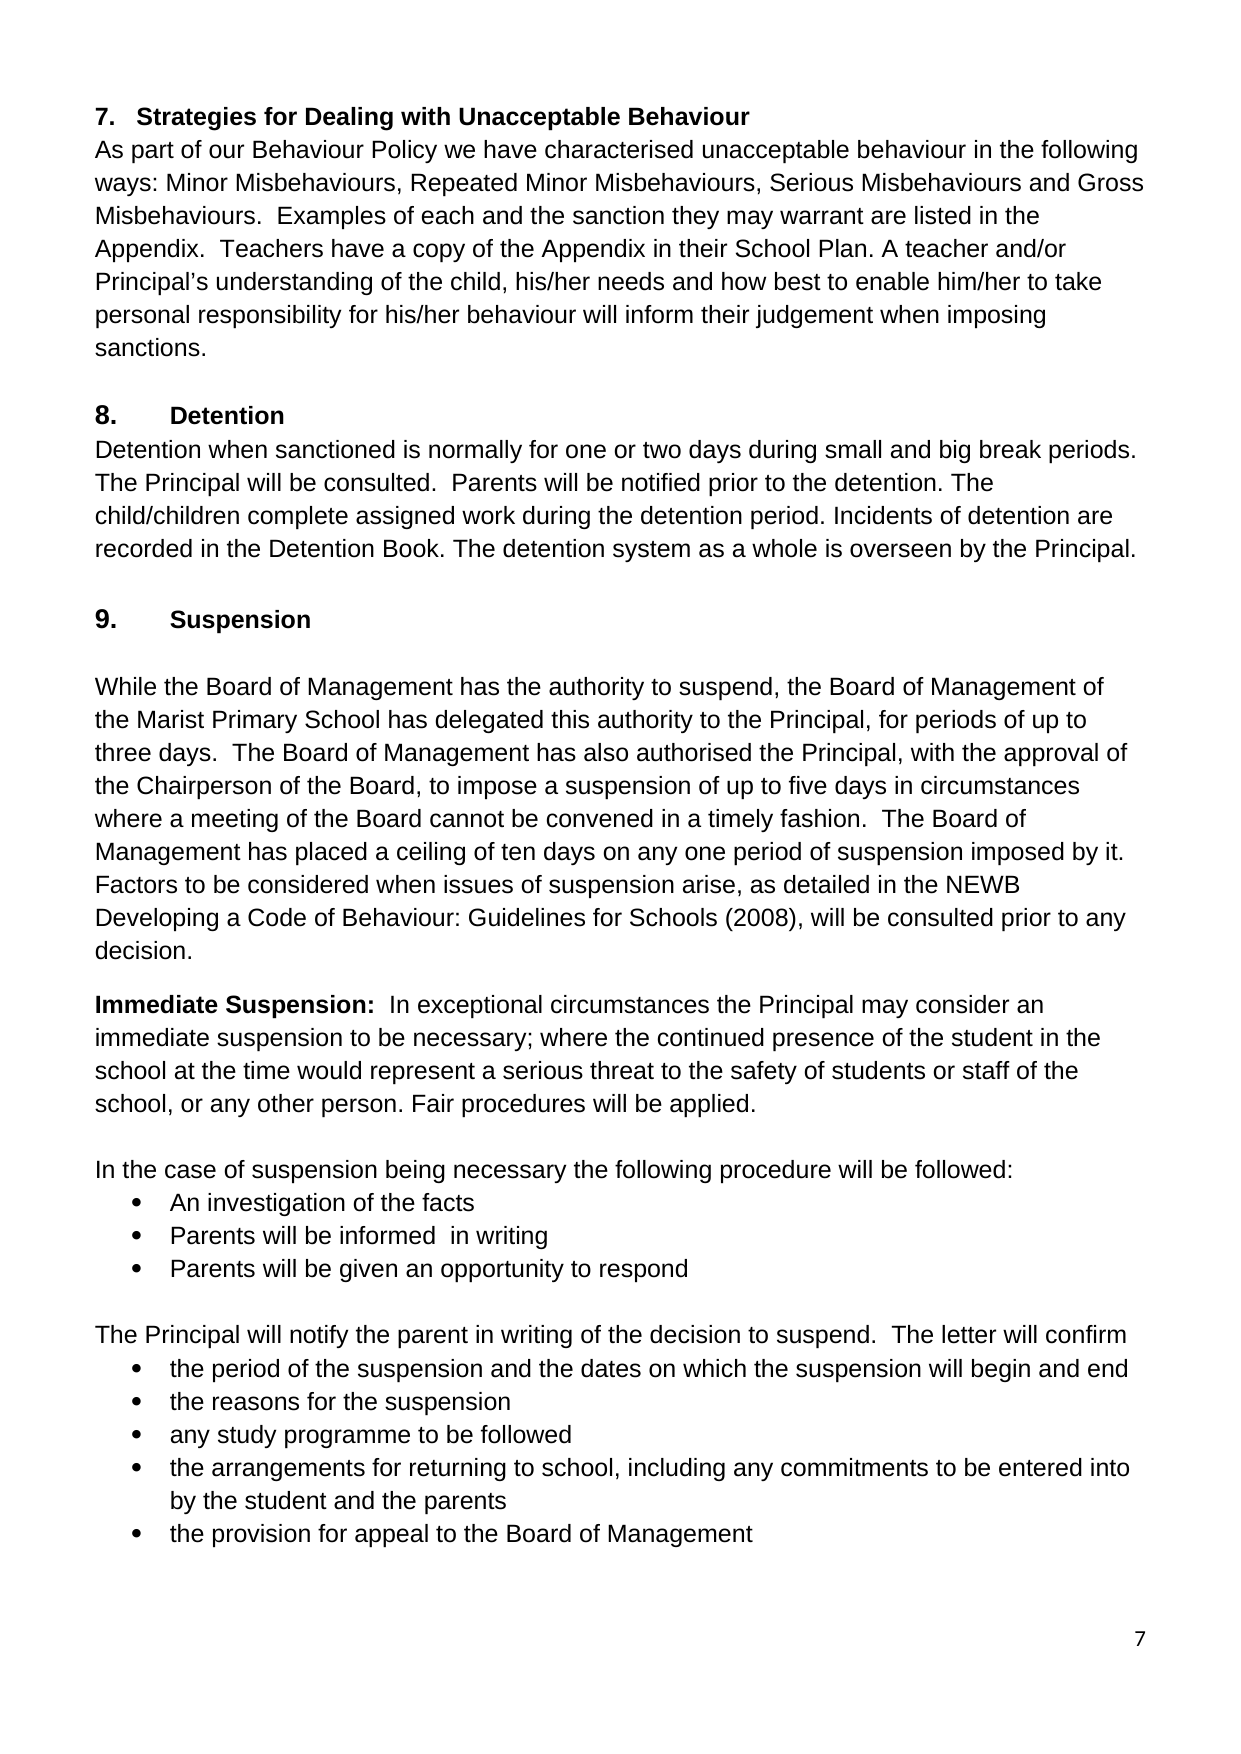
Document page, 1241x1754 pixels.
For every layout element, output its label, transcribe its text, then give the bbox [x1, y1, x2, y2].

list the reasons for the suspension [132, 1387, 1146, 1416]
list An investigation of the facts [132, 1188, 1146, 1217]
text In the case of suspension being necessary the following procedure will be followed: [94, 1155, 1146, 1184]
text 7. Strategies for Dealing with Unacceptable Behaviour [94, 102, 1146, 131]
text 9. Suspension [94, 603, 1146, 634]
list any study programme to be followed [132, 1420, 1146, 1449]
list the provision for appeal to the Board of Management [132, 1519, 1146, 1548]
list the arrangements for returning to school, including any commitments to be entered into by the student and the parents [132, 1453, 1146, 1515]
list the period of the suspension and the dates on which the suspension will begin and end [132, 1353, 1146, 1382]
text As part of our Behaviour Policy we have characterised unacceptable behaviour in the following ways: Minor Misbehaviours, Repeated Minor Misbehaviours, Serious Misbehaviours and Gross Misbehaviours. Examples of each and the sanction they may warrant are listed in the Appendix. Teachers have a copy of the Appendix in their School Plan. A teacher and/or Principal’s understanding of the child, his/her needs and how best to enable him/her to take personal responsibility for his/her behaviour will inform their judgement when imposing sanctions. [94, 135, 1146, 362]
text The Principal will notify the parent in writing of the decision to suspend. The letter will confirm [94, 1321, 1146, 1349]
text Immediate Suspension: In exceptional circumstances the Principal may consider an immediate suspension to be necessary; where the continued presence of the student in the school at the time would represent a serious threat to the safety of students or staff of the school, or any other person. Fair procedures will be applied. [94, 990, 1146, 1118]
text 8. Detention [94, 399, 1146, 430]
text Detention when sanctioned is normally for one or two days during small and big break periods. The Principal will be consulted. Parents will be notified prior to the detention. The child/children complete assigned work during the detention period. Incidents of detention are recorded in the Detention Book. The detention system as a whole is overseen by the Principal. [94, 435, 1146, 563]
text While the Board of Management has the authority to suspend, the Board of Management of the Marist Primary School has delegated this authority to the Principal, for periods of up to three days. The Board of Management has also authorised the Principal, with the approval of the Chairperson of the Board, to impose a suspension of up to five days in circumstances where a meeting of the Board cannot be convened in a timely fashion. The Board of Management has placed a ceiling of ten days on any one period of suspension imposed by it. Factors to be considered when issues of suspension arise, as detailed in the NEWB Developing a Code of Behaviour: Guidelines for Schools (2008), will be consulted prior to any decision. [94, 672, 1146, 965]
list Parents will be informed in writing [132, 1221, 1146, 1250]
list Parents will be given an opportunity to respond [132, 1254, 1146, 1283]
